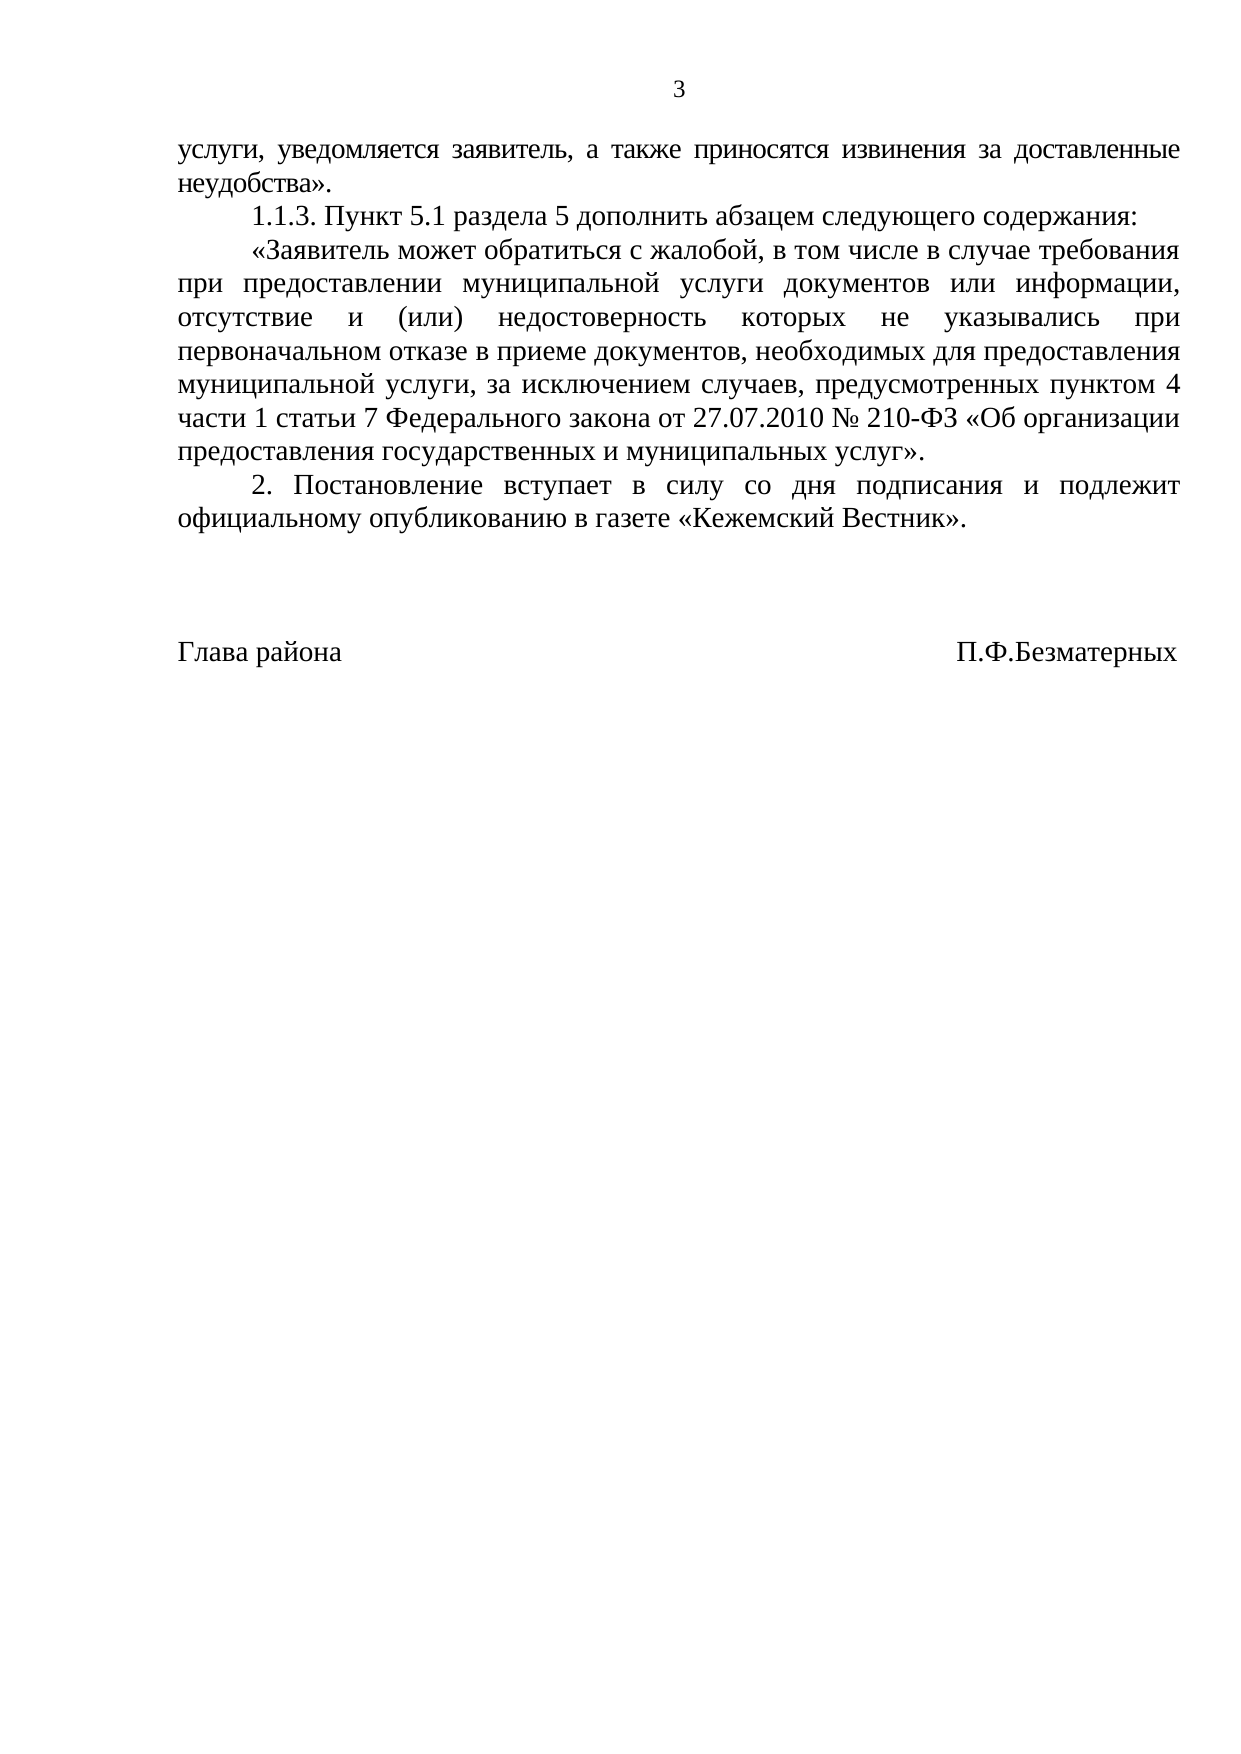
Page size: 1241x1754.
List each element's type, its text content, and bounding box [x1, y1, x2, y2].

text «Заявитель может обратиться с жалобой, в том числе в случае требования при предоставлении муниципальной услуги документов или информации, отсутствие и (или) недостоверность которых не указывались при первоначальном отказе в приеме документов, необходимых для предоставления муниципальной услуги, за исключением случаев, предусмотренных пунктом 4 части 1 статьи 7 Федерального закона от 27.07.2010 № 210-ФЗ «Об организации предоставления государственных и муниципальных услуг». [177, 232, 1181, 467]
text 2. Постановление вступает в силу со дня подписания и подлежит официальному опубликованию в газете «Кежемский Вестник». [177, 467, 1181, 534]
text Глава района П.Ф.Безматерных [177, 634, 1181, 668]
title 1.1.3. Пункт 5.1 раздела 5 дополнить абзацем следующего содержания: [177, 198, 1181, 232]
